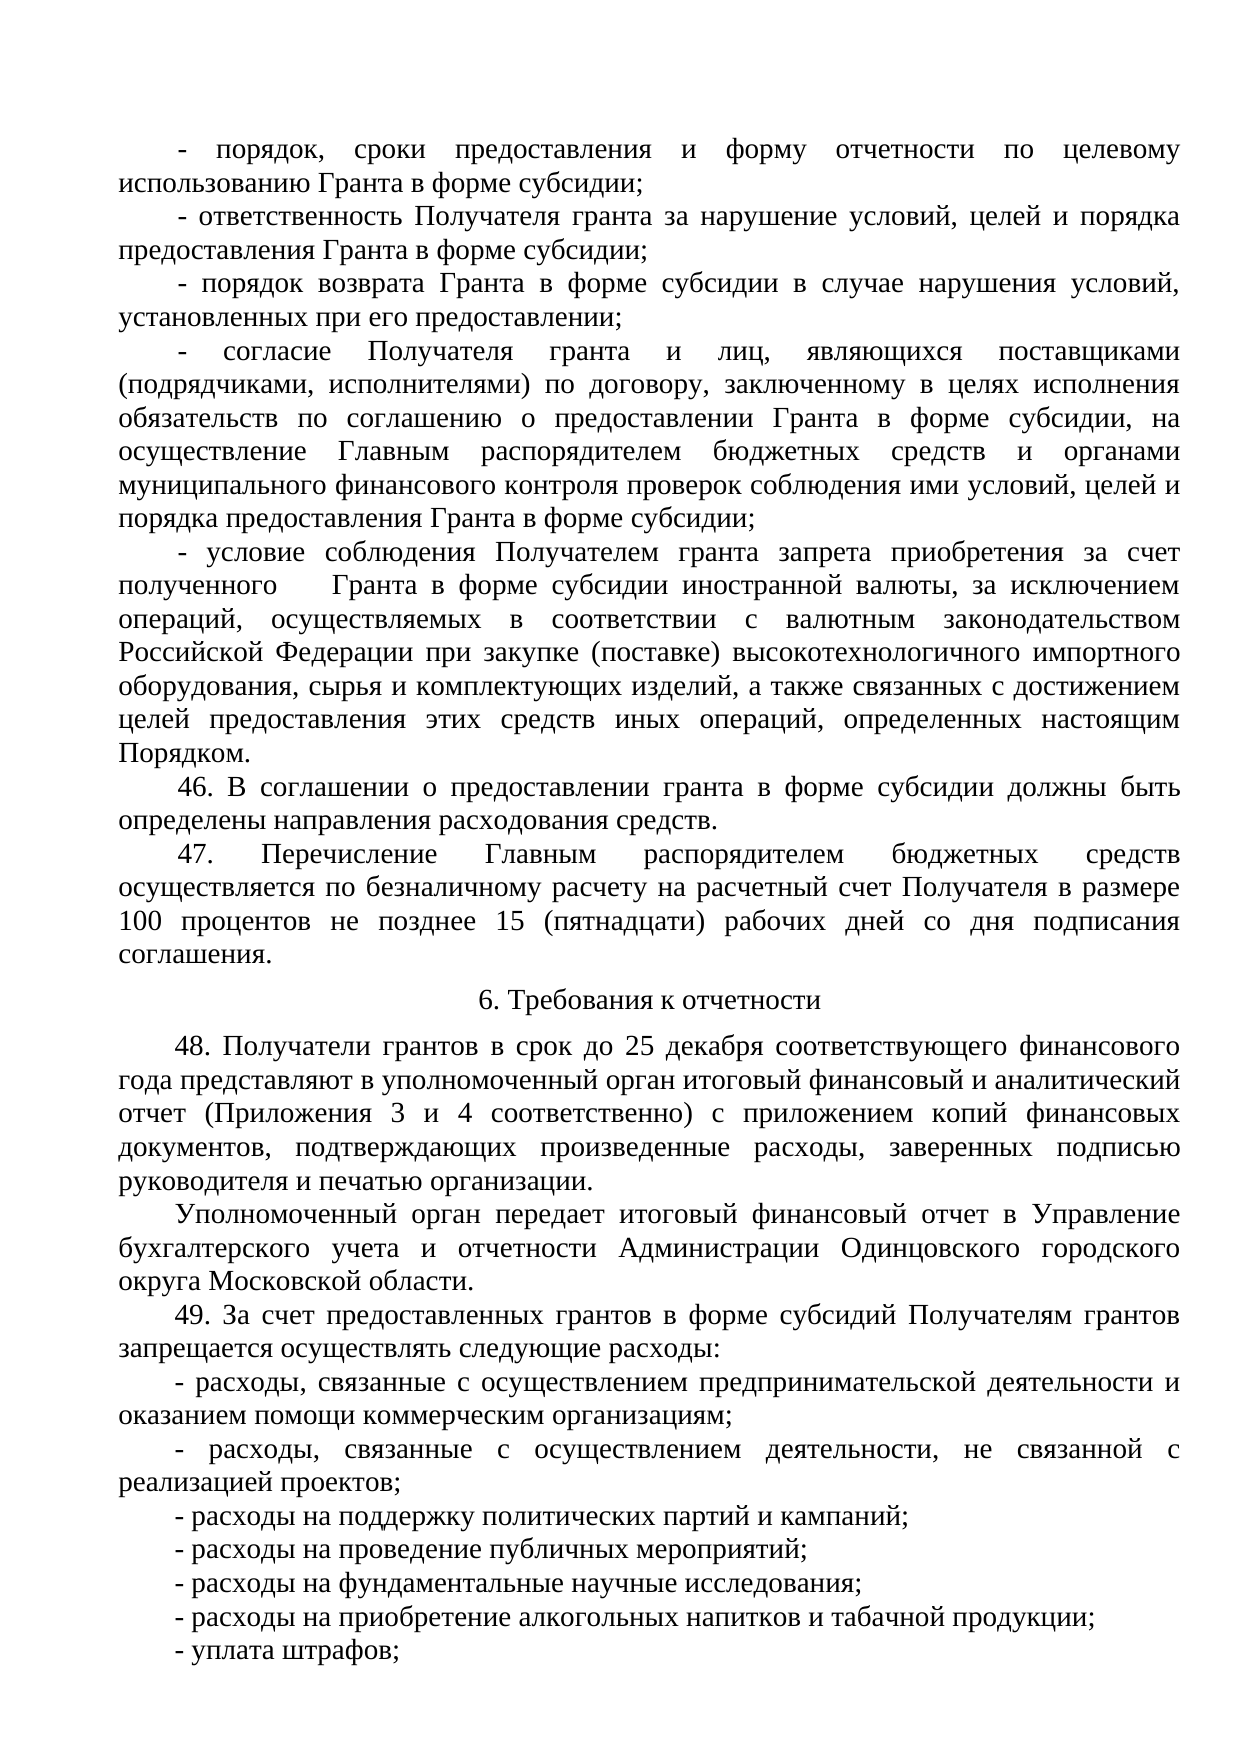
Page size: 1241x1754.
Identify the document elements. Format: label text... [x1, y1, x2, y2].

text - уплата штрафов; [118, 1632, 1181, 1666]
text 47. Перечисление Главным распорядителем бюджетных средств осуществляется по безналичному расчету на расчетный счет Получателя в размере 100 процентов не позднее 15 (пятнадцати) рабочих дней со дня подписания соглашения. [118, 836, 1181, 970]
text - порядок, сроки предоставления и форму отчетности по целевому использованию Гранта в форме субсидии; [118, 131, 1181, 198]
text - расходы на приобретение алкогольных напитков и табачной продукции; [118, 1599, 1181, 1632]
text 6. Требования к отчетности [118, 982, 1181, 1016]
text - расходы на поддержку политических партий и кампаний; [118, 1498, 1181, 1532]
text 48. Получатели грантов в срок до 25 декабря соответствующего финансового года представляют в уполномоченный орган итоговый финансовый и аналитический отчет (Приложения 3 и 4 соответственно) с приложением копий финансовых документов, подтверждающих произведенные расходы, заверенных подписью руководителя и печатью организации. [118, 1028, 1181, 1196]
text - расходы, связанные с осуществлением деятельности, не связанной с реализацией проектов; [118, 1431, 1181, 1498]
text - условие соблюдения Получателем гранта запрета приобретения за счет полученного Гранта в форме субсидии иностранной валюты, за исключением операций, осуществляемых в соответствии с валютным законодательством Российской Федерации при закупке (поставке) высокотехнологичного импортного оборудования, сырья и комплектующих изделий, а также связанных с достижением целей предоставления этих средств иных операций, определенных настоящим Порядком. [118, 534, 1181, 769]
text - расходы на фундаментальные научные исследования; [118, 1565, 1181, 1599]
text 46. В соглашении о предоставлении гранта в форме субсидии должны быть определены направления расходования средств. [118, 769, 1181, 836]
text Уполномоченный орган передает итоговый финансовый отчет в Управление бухгалтерского учета и отчетности Администрации Одинцовского городского округа Московской области. [118, 1196, 1181, 1297]
text 49. За счет предоставленных грантов в форме субсидий Получателям грантов запрещается осуществлять следующие расходы: [118, 1297, 1181, 1364]
text - ответственность Получателя гранта за нарушение условий, целей и порядка предоставления Гранта в форме субсидии; [118, 198, 1181, 266]
text - расходы на проведение публичных мероприятий; [118, 1532, 1181, 1565]
text - расходы, связанные с осуществлением предпринимательской деятельности и оказанием помощи коммерческим организациям; [118, 1364, 1181, 1431]
text - согласие Получателя гранта и лиц, являющихся поставщиками (подрядчиками, исполнителями) по договору, заключенному в целях исполнения обязательств по соглашению о предоставлении Гранта в форме субсидии, на осуществление Главным распорядителем бюджетных средств и органами муниципального финансового контроля проверок соблюдения ими условий, целей и порядка предоставления Гранта в форме субсидии; [118, 333, 1181, 534]
text - порядок возврата Гранта в форме субсидии в случае нарушения условий, установленных при его предоставлении; [118, 266, 1181, 333]
